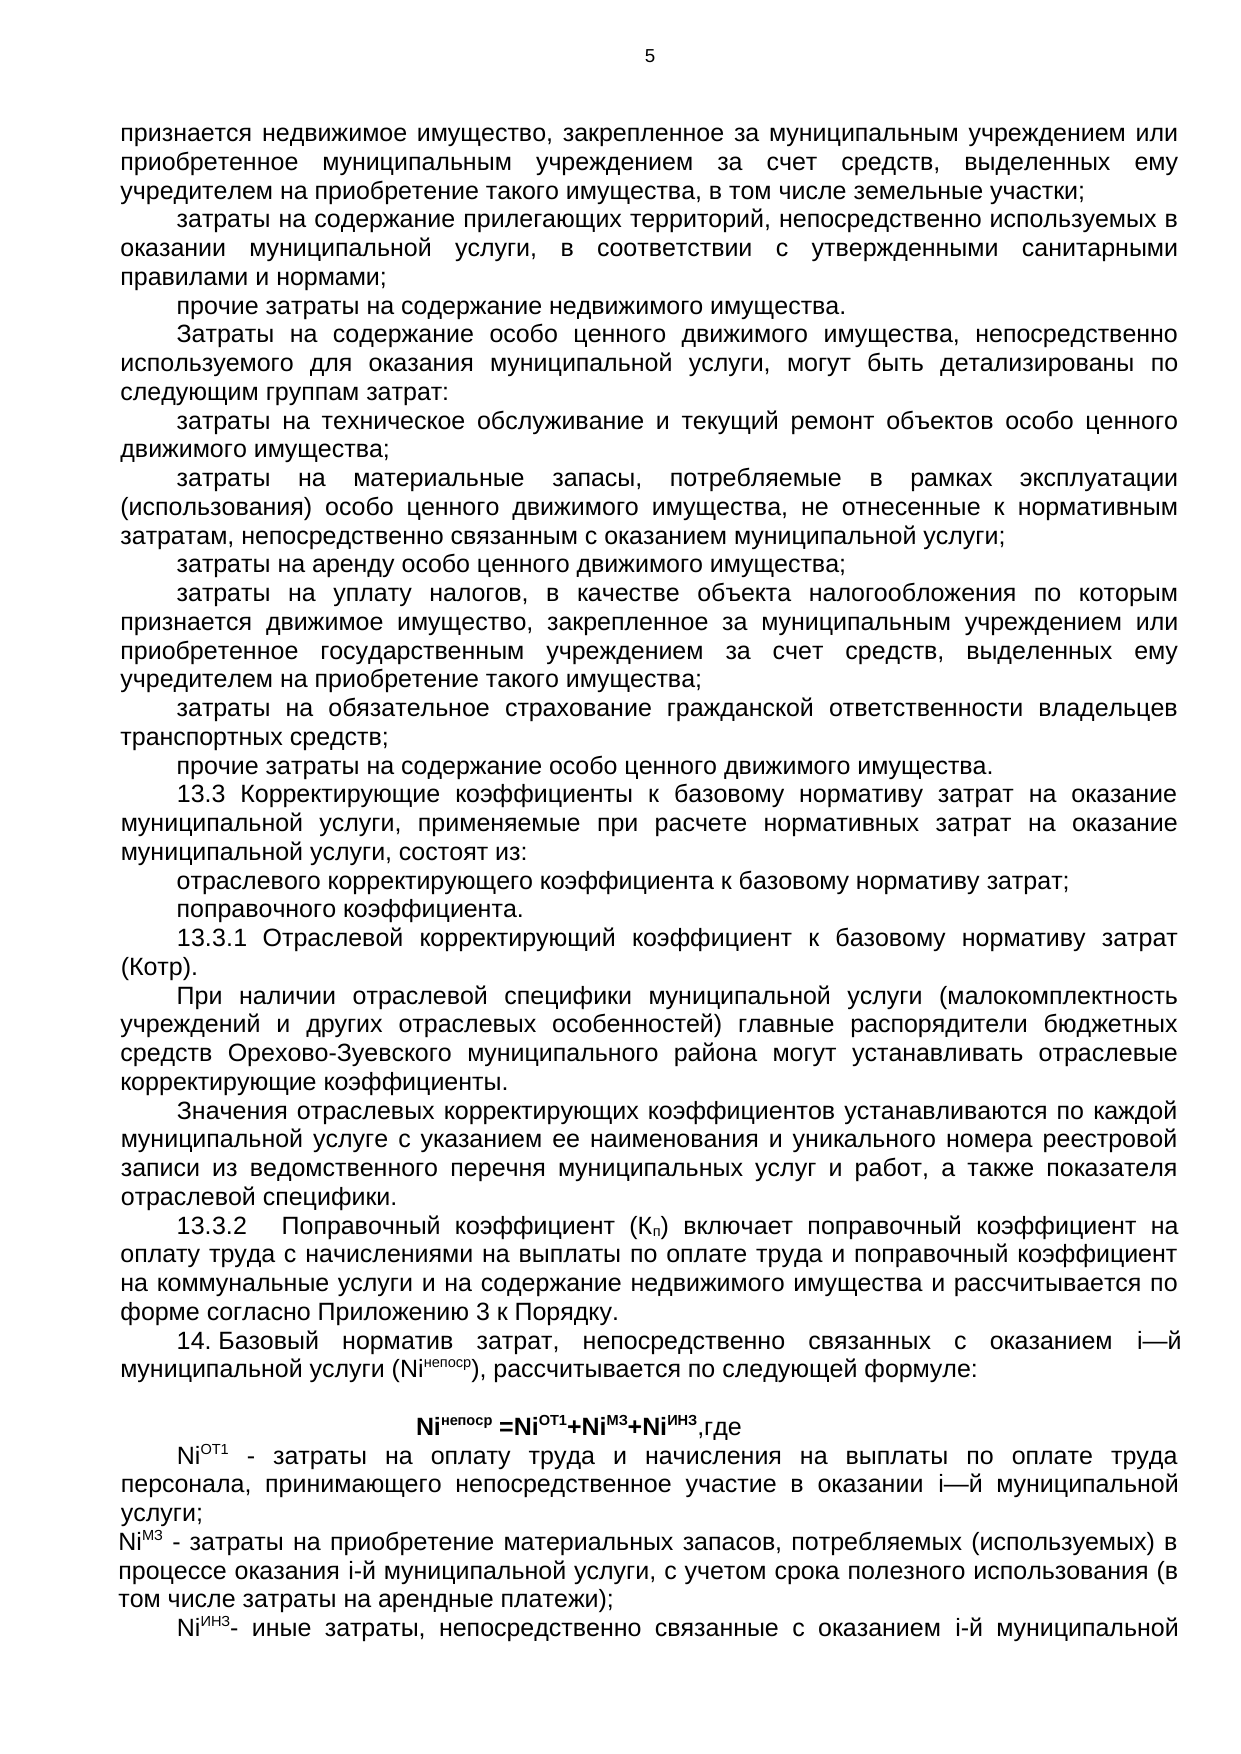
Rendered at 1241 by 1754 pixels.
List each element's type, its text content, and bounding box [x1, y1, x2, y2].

text При наличии отраслевой специфики муниципальной услуги (малокомплектность учреждений и других отраслевых особенностей) главные распорядители бюджетных средств Орехово-Зуевского муниципального района могут устанавливать отраслевые корректирующие коэффициенты. [120, 981, 1179, 1096]
text затраты на материальные запасы, потребляемые в рамках эксплуатации (использования) особо ценного движимого имущества, не отнесенные к нормативным затратам, непосредственно связанным с оказанием муниципальной услуги; [120, 463, 1179, 549]
text затраты на техническое обслуживание и текущий ремонт объектов особо ценного движимого имущества; [120, 406, 1179, 463]
text прочие затраты на содержание особо ценного движимого имущества. [120, 751, 1181, 779]
text 13.3 Корректирующие коэффициенты к базовому нормативу затрат на оказание муниципальной услуги, применяемые при расчете нормативных затрат на оказание муниципальной услуги, состоят из: [121, 779, 1179, 866]
text затраты на обязательное страхование гражданской ответственности владельцев транспортных средств; [120, 693, 1179, 751]
text затраты на аренду особо ценного движимого имущества; [120, 549, 1179, 578]
list Поправочный коэффициент (Кп) включает поправочный коэффициент на оплату труда с начислениями на выплаты по оплате труда и поправочный коэффициент на коммунальные услуги и на содержание недвижимого имущества и рассчитывается по форме согласно Приложению 3 к Порядку. [120, 1211, 1179, 1326]
text Значения отраслевых корректирующих коэффициентов устанавливаются по каждой муниципальной услуге с указанием ее наименования и уникального номера реестровой записи из ведомственного перечня муниципальных услуг и работ, а также показателя отраслевой специфики. [121, 1096, 1179, 1211]
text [120, 118, 1179, 204]
text отраслевого корректирующего коэффициента к базовому нормативу затрат; [120, 866, 1179, 894]
text NiОТ1 - затраты на оплату труда и начисления на выплаты по оплате труда персонала, принимающего непосредственное участие в оказании i—й муниципальной услуги; [121, 1441, 1179, 1527]
text затраты на содержание прилегающих территорий, непосредственно используемых в оказании муниципальной услуги, в соответствии с утвержденными санитарными правилами и нормами; [120, 204, 1179, 291]
text прочие затраты на содержание недвижимого имущества. [120, 291, 1181, 319]
text Niнепоср =NiОТ1+NiMЗ+NiИНЗ,где [416, 1412, 1181, 1441]
list Отраслевой корректирующий коэффициент к базовому нормативу затрат (Котр). [121, 923, 1179, 981]
text NiMЗ - затраты на приобретение материальных запасов, потребляемых (используемых) в процессе оказания i-й муниципальной услуги, с учетом срока полезного использования (в том числе затраты на арендные платежи); [118, 1527, 1179, 1613]
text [121, 1613, 1179, 1642]
list Базовый норматив затрат, непосредственно связанных с оказанием i—й муниципальной услуги (Niнепоср), рассчитывается по следующей формуле: [120, 1326, 1181, 1383]
text затраты на уплату налогов, в качестве объекта налогообложения по которым признается движимое имущество, закрепленное за муниципальным учреждением или приобретенное государственным учреждением за счет средств, выделенных ему учредителем на приобретение такого имущества; [120, 578, 1179, 693]
text Затраты на содержание особо ценного движимого имущества, непосредственно используемого для оказания муниципальной услуги, могут быть детализированы по следующим группам затрат: [120, 319, 1179, 406]
text поправочного коэффициента. [120, 894, 1181, 923]
